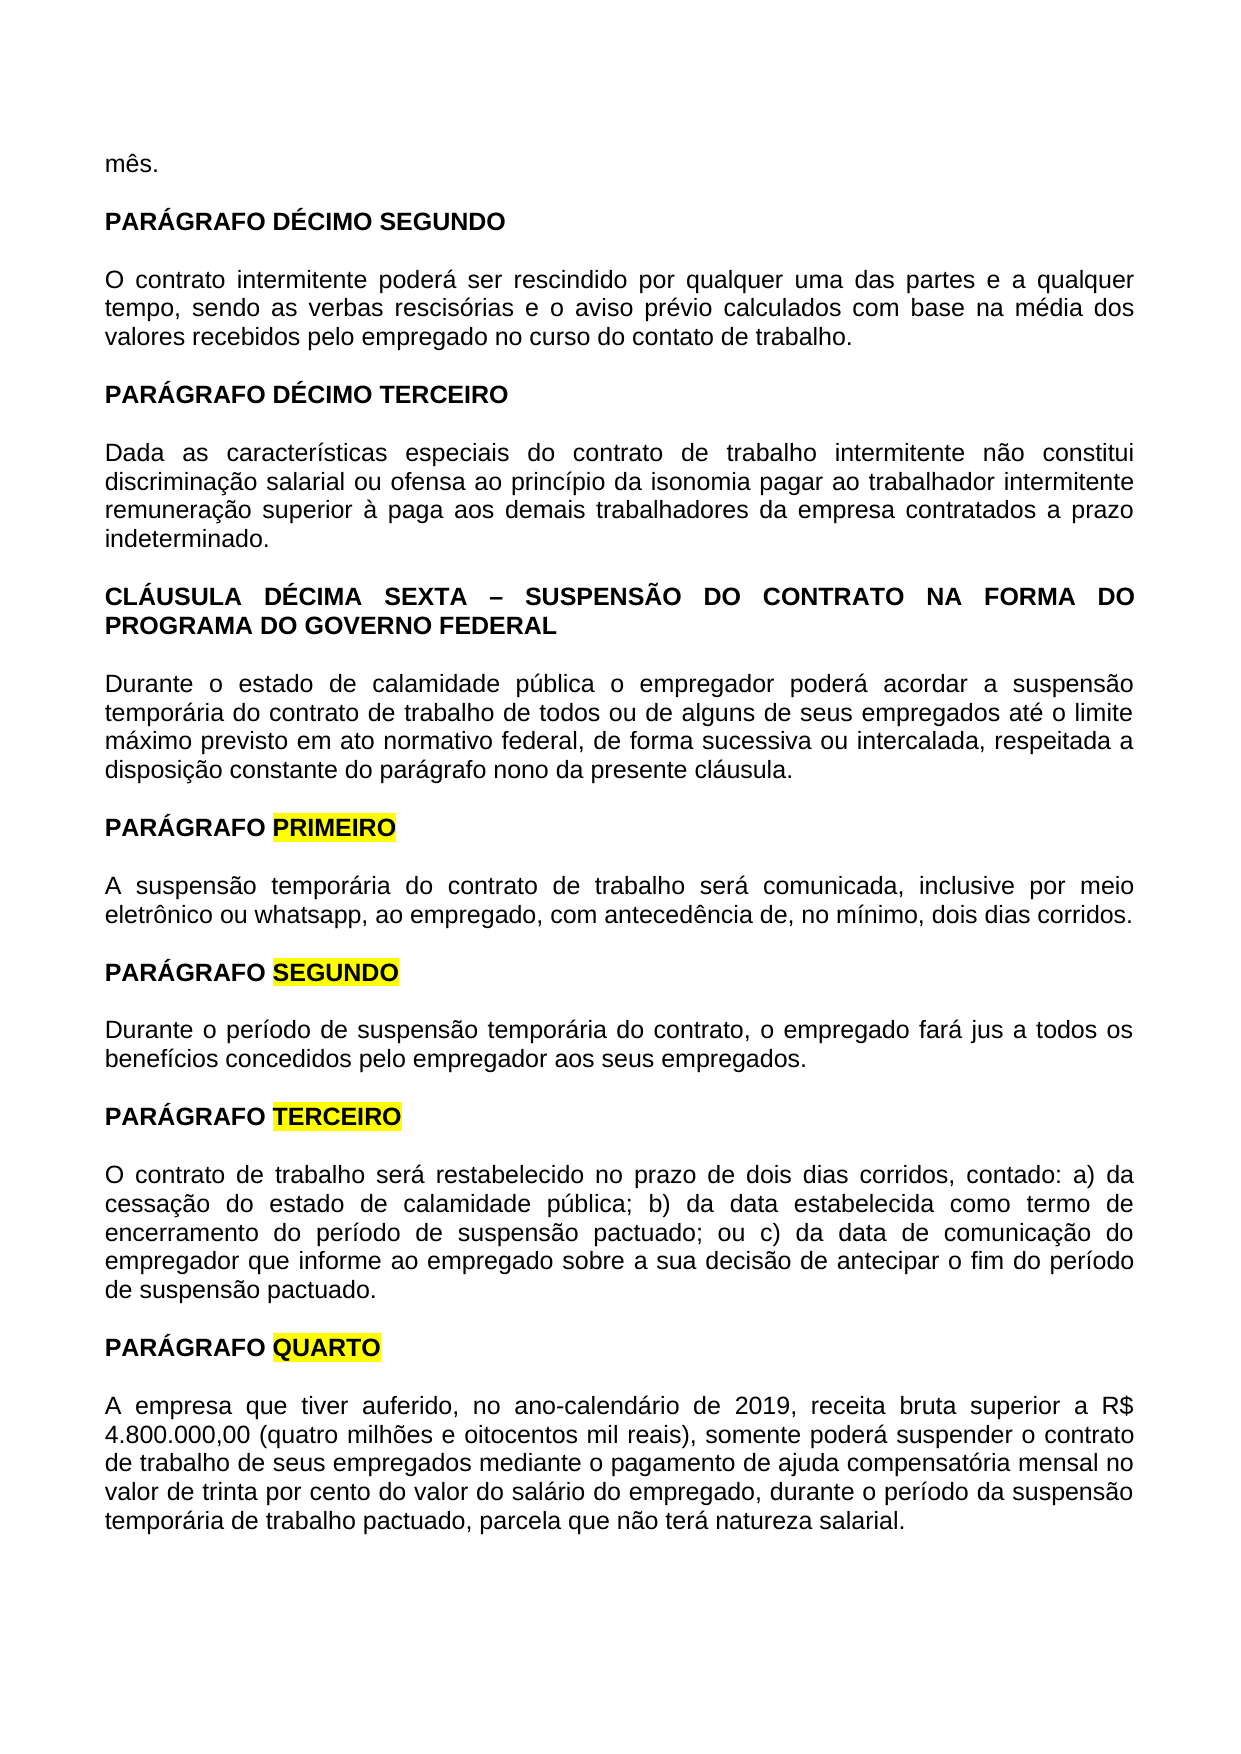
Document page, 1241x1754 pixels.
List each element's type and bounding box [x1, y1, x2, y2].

table_header [103, 118, 1137, 1565]
